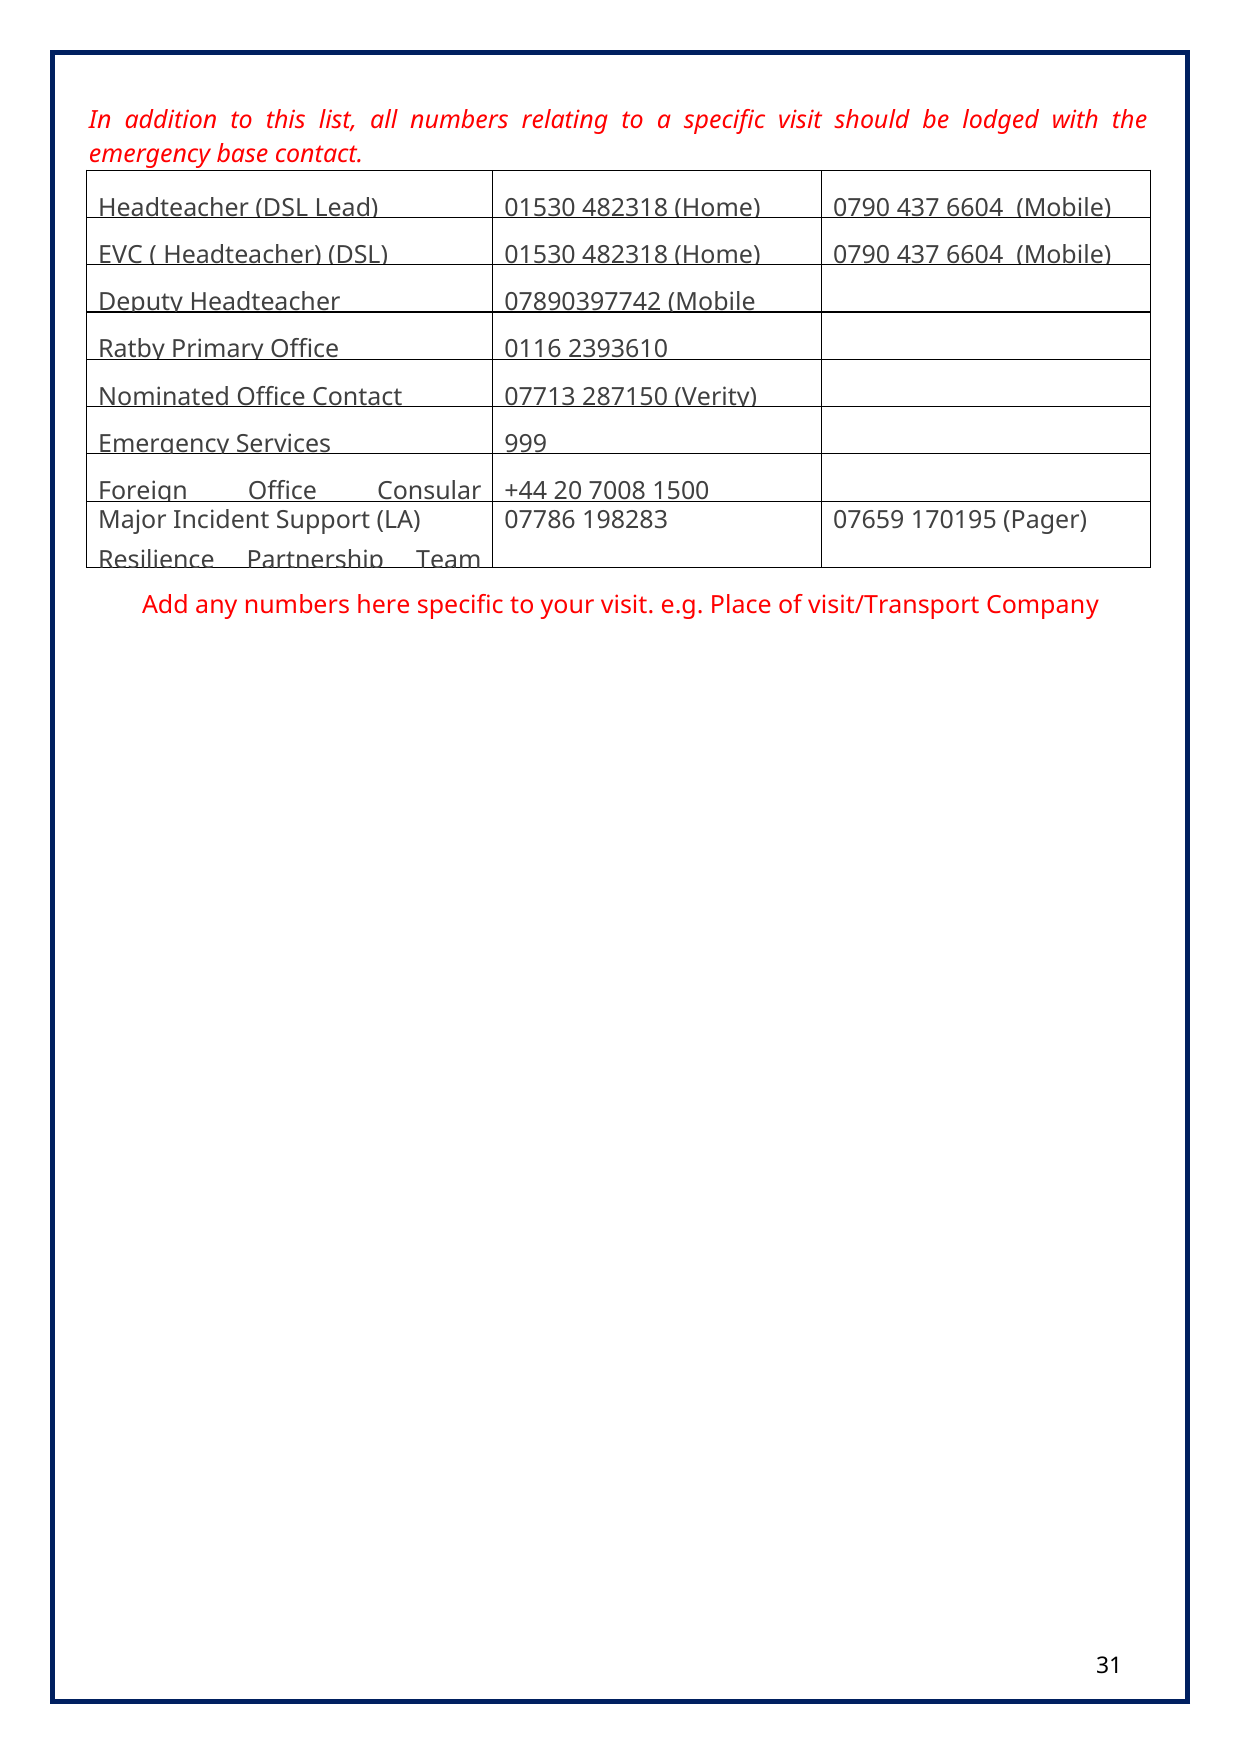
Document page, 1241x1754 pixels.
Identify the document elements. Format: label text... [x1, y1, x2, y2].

table_header Headteacher (DSL Lead) [87, 171, 492, 217]
table_cell [822, 313, 1150, 359]
text Add any numbers here specific to your visit. e.g. Place of visit/Transport Company [89, 587, 1152, 621]
table_cell 0116 2393610 [493, 313, 821, 359]
table_cell 01530 482318 (Home) [493, 218, 821, 264]
table_cell Emergency Services [87, 407, 492, 453]
table_cell +44 20 7008 1500 [493, 454, 821, 501]
table_cell 07713 287150 (Verity) [493, 360, 821, 406]
table_cell [822, 454, 1150, 501]
table_cell Major Incident Support (LA) Resilience Partnership Team Duty Officer [87, 502, 492, 567]
table_cell [822, 360, 1150, 406]
table_cell 999 [493, 407, 821, 453]
table_cell Nominated Office Contact [87, 360, 492, 406]
table_cell Deputy Headteacher [87, 265, 492, 311]
table_cell 07786 198283 [493, 502, 821, 567]
table_cell Foreign Office Consular Assistance [87, 454, 492, 501]
table_cell 07890397742 (Mobile [493, 265, 821, 311]
table_cell EVC ( Headteacher) (DSL) [87, 218, 492, 264]
table_cell Ratby Primary Office [87, 313, 492, 359]
table_cell 0790 437 6604 (Mobile) [822, 218, 1150, 264]
table_header 0790 437 6604 (Mobile) [822, 171, 1150, 217]
text In addition to this list, all numbers relating to a specific visit should be lodged with the emergency base contact. [89, 101, 1152, 169]
table_cell [822, 407, 1150, 453]
table_cell 07659 170195 (Pager) [822, 502, 1150, 567]
table_cell [822, 265, 1150, 311]
table_header 01530 482318 (Home) [493, 171, 821, 217]
